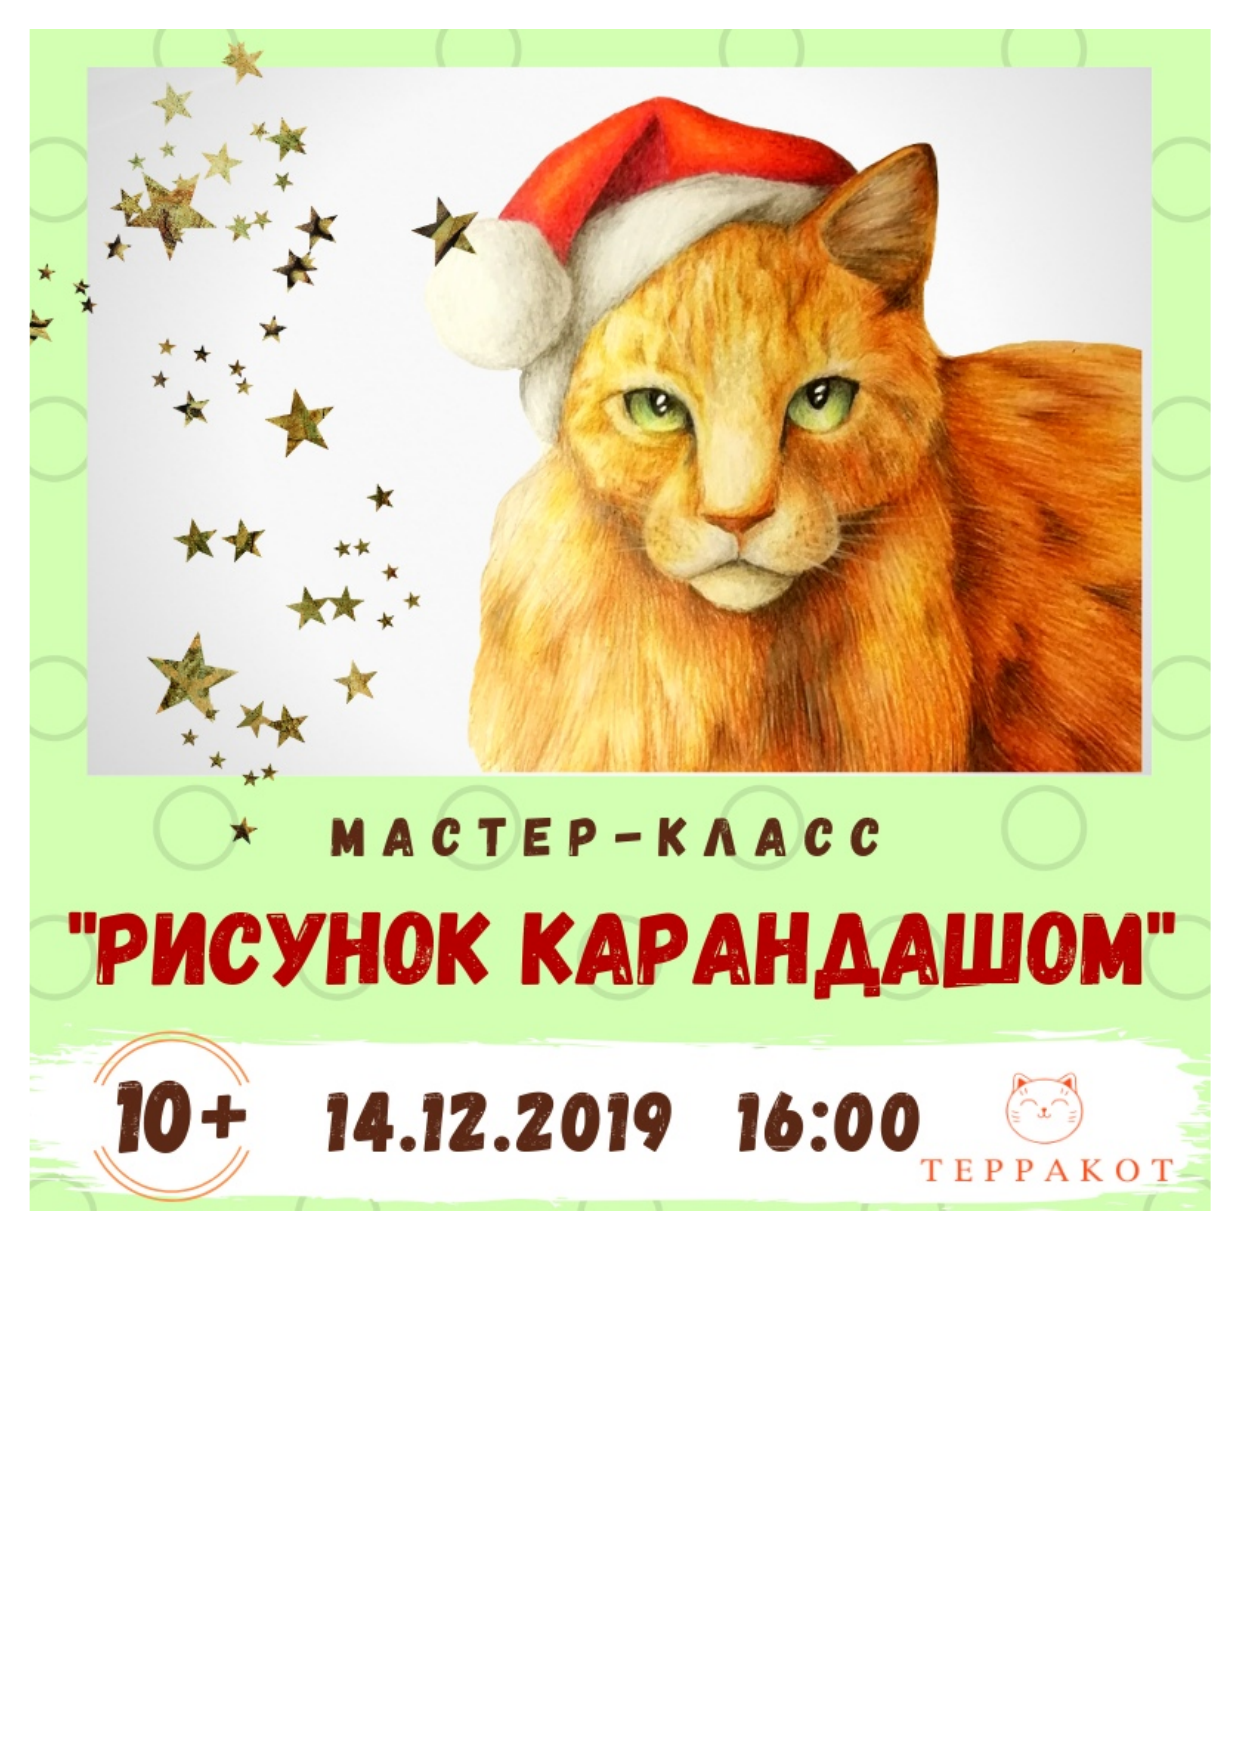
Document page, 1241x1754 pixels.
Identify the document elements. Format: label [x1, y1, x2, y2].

picture [29, 29, 1211, 1211]
